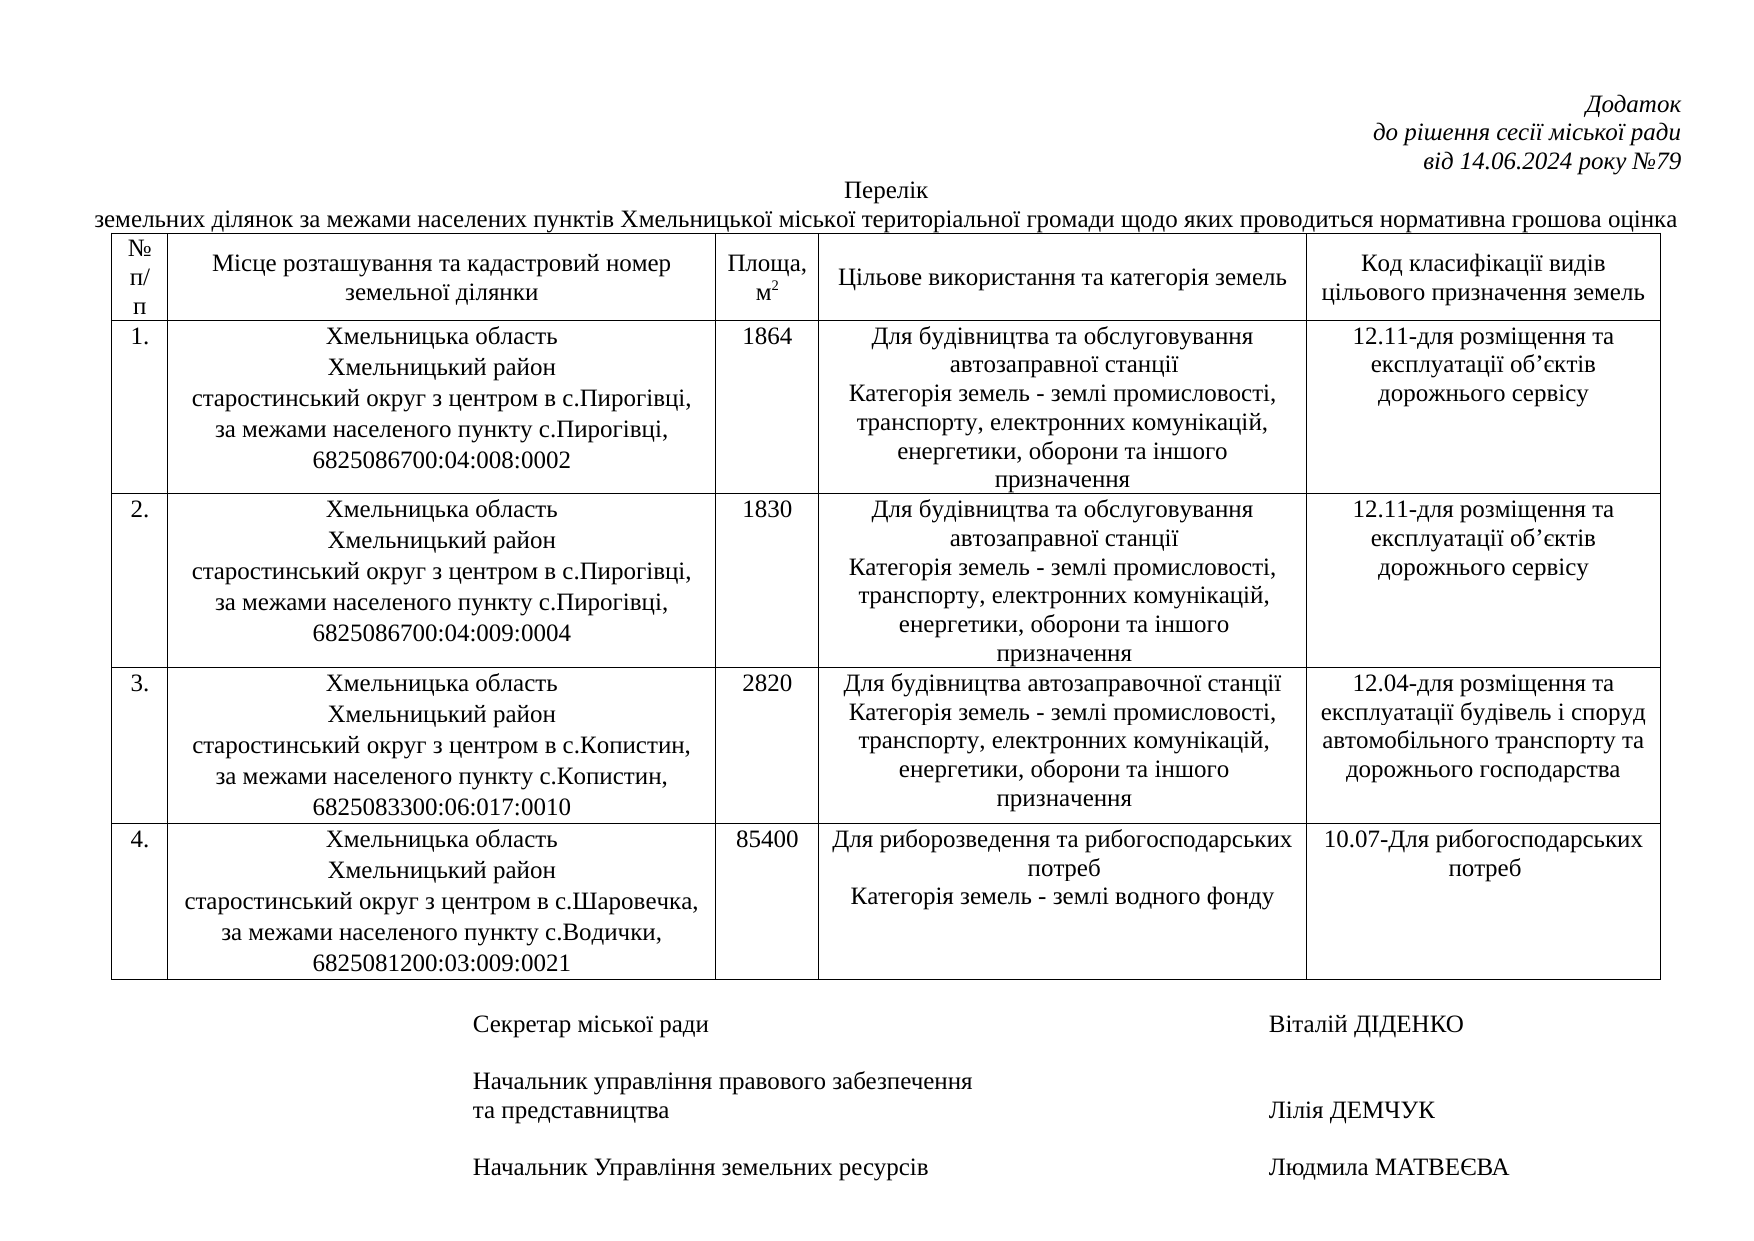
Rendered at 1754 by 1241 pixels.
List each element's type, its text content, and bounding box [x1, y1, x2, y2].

text від 14.06.2024 року №79 [561, 146, 1683, 175]
table_cell 1. [112, 321, 167, 493]
table_cell 1830 [716, 494, 818, 667]
table_cell Хмельницька область Хмельницький район старостинський округ з центром в с.Пирогівці, за межами населеного пункту с.Пирогівці, 6825086700:04:008:0002 [168, 321, 715, 493]
table_cell Хмельницька область Хмельницький район старостинський округ з центром в с.Копистин, за межами населеного пункту с.Копистин, 6825083300:06:017:0010 [168, 668, 715, 823]
text Перелік [89, 175, 1683, 204]
table_cell Хмельницька область Хмельницький район старостинський округ з центром в с.Шаровечка, за межами населеного пункту с.Водички, 6825081200:03:009:0021 [168, 824, 715, 979]
table_cell 3. [112, 668, 167, 823]
text Додаток [561, 89, 1683, 117]
table_cell 12.04-для розміщення та експлуатації будівель і споруд автомобільного транспорту та дорожнього господарства [1307, 668, 1660, 823]
table_cell 4. [112, 824, 167, 979]
text Начальник управління правового забезпечення [473, 1066, 1683, 1095]
table_cell 2820 [716, 668, 818, 823]
table_cell Для будівництва автозаправочної станції Категорія земель - землі промисловості, транспорту, електронних комунікацій, енергетики, оборони та іншого призначення [819, 668, 1306, 823]
text та представництва Лілія ДЕМЧУК [473, 1095, 1683, 1124]
table_cell 10.07-Для рибогосподарських потреб [1307, 824, 1660, 979]
table_cell Для будівництва та обслуговування автозаправної станції Категорія земель - землі промисловості, транспорту, електронних комунікацій, енергетики, оборони та іншого призначення [819, 494, 1306, 667]
table_cell Хмельницька область Хмельницький район старостинський округ з центром в с.Пирогівці, за межами населеного пункту с.Пирогівці, 6825086700:04:009:0004 [168, 494, 715, 667]
table_header Код класифікації видів цільового призначення земель [1307, 234, 1660, 320]
text земельних ділянок за межами населених пунктів Хмельницької міської територіальної громади щодо яких проводиться нормативна грошова оцінка [89, 204, 1683, 232]
table_cell Для риборозведення та рибогосподарських потреб Категорія земель - землі водного фонду [819, 824, 1306, 979]
table_cell 12.11-для розміщення та експлуатації об’єктів дорожнього сервісу [1307, 321, 1660, 493]
text Секретар міської ради Віталій ДІДЕНКО [473, 1009, 1683, 1037]
table_cell 1864 [716, 321, 818, 493]
table_header Цільове використання та категорія земель [819, 234, 1306, 320]
text Начальник Управління земельних ресурсів Людмила МАТВЕЄВА [473, 1152, 1683, 1181]
table_header Місце розташування та кадастровий номер земельної ділянки [168, 234, 715, 320]
table_cell Для будівництва та обслуговування автозаправної станції Категорія земель - землі промисловості, транспорту, електронних комунікацій, енергетики, оборони та іншого призначення [819, 321, 1306, 493]
table_header Площа, м2 [716, 234, 818, 320]
text до рішення сесії міської ради [561, 117, 1683, 146]
table_header № п/п [112, 234, 167, 320]
table_cell 85400 [716, 824, 818, 979]
table_cell 12.11-для розміщення та експлуатації об’єктів дорожнього сервісу [1307, 494, 1660, 667]
table_cell 2. [112, 494, 167, 667]
